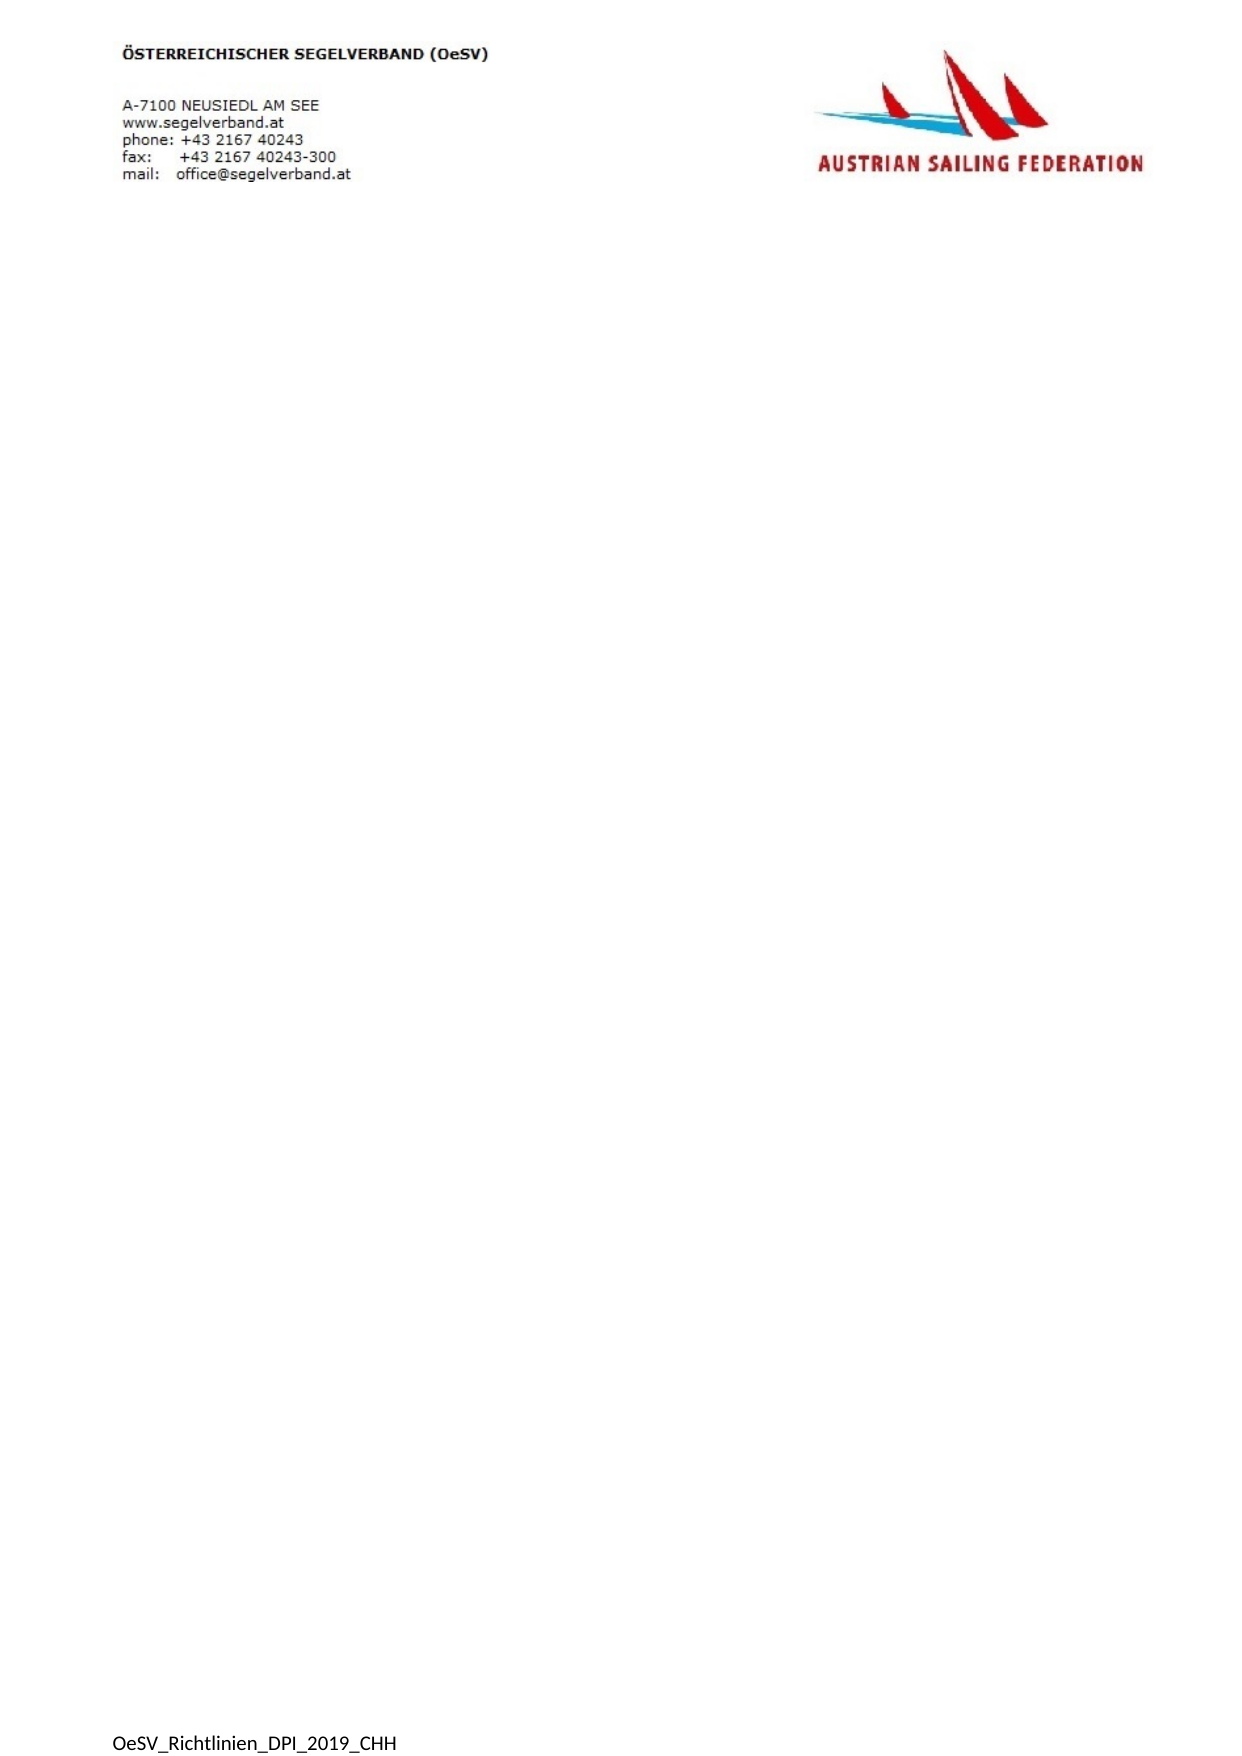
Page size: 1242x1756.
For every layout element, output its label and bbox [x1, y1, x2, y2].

picture [112, 41, 1154, 182]
